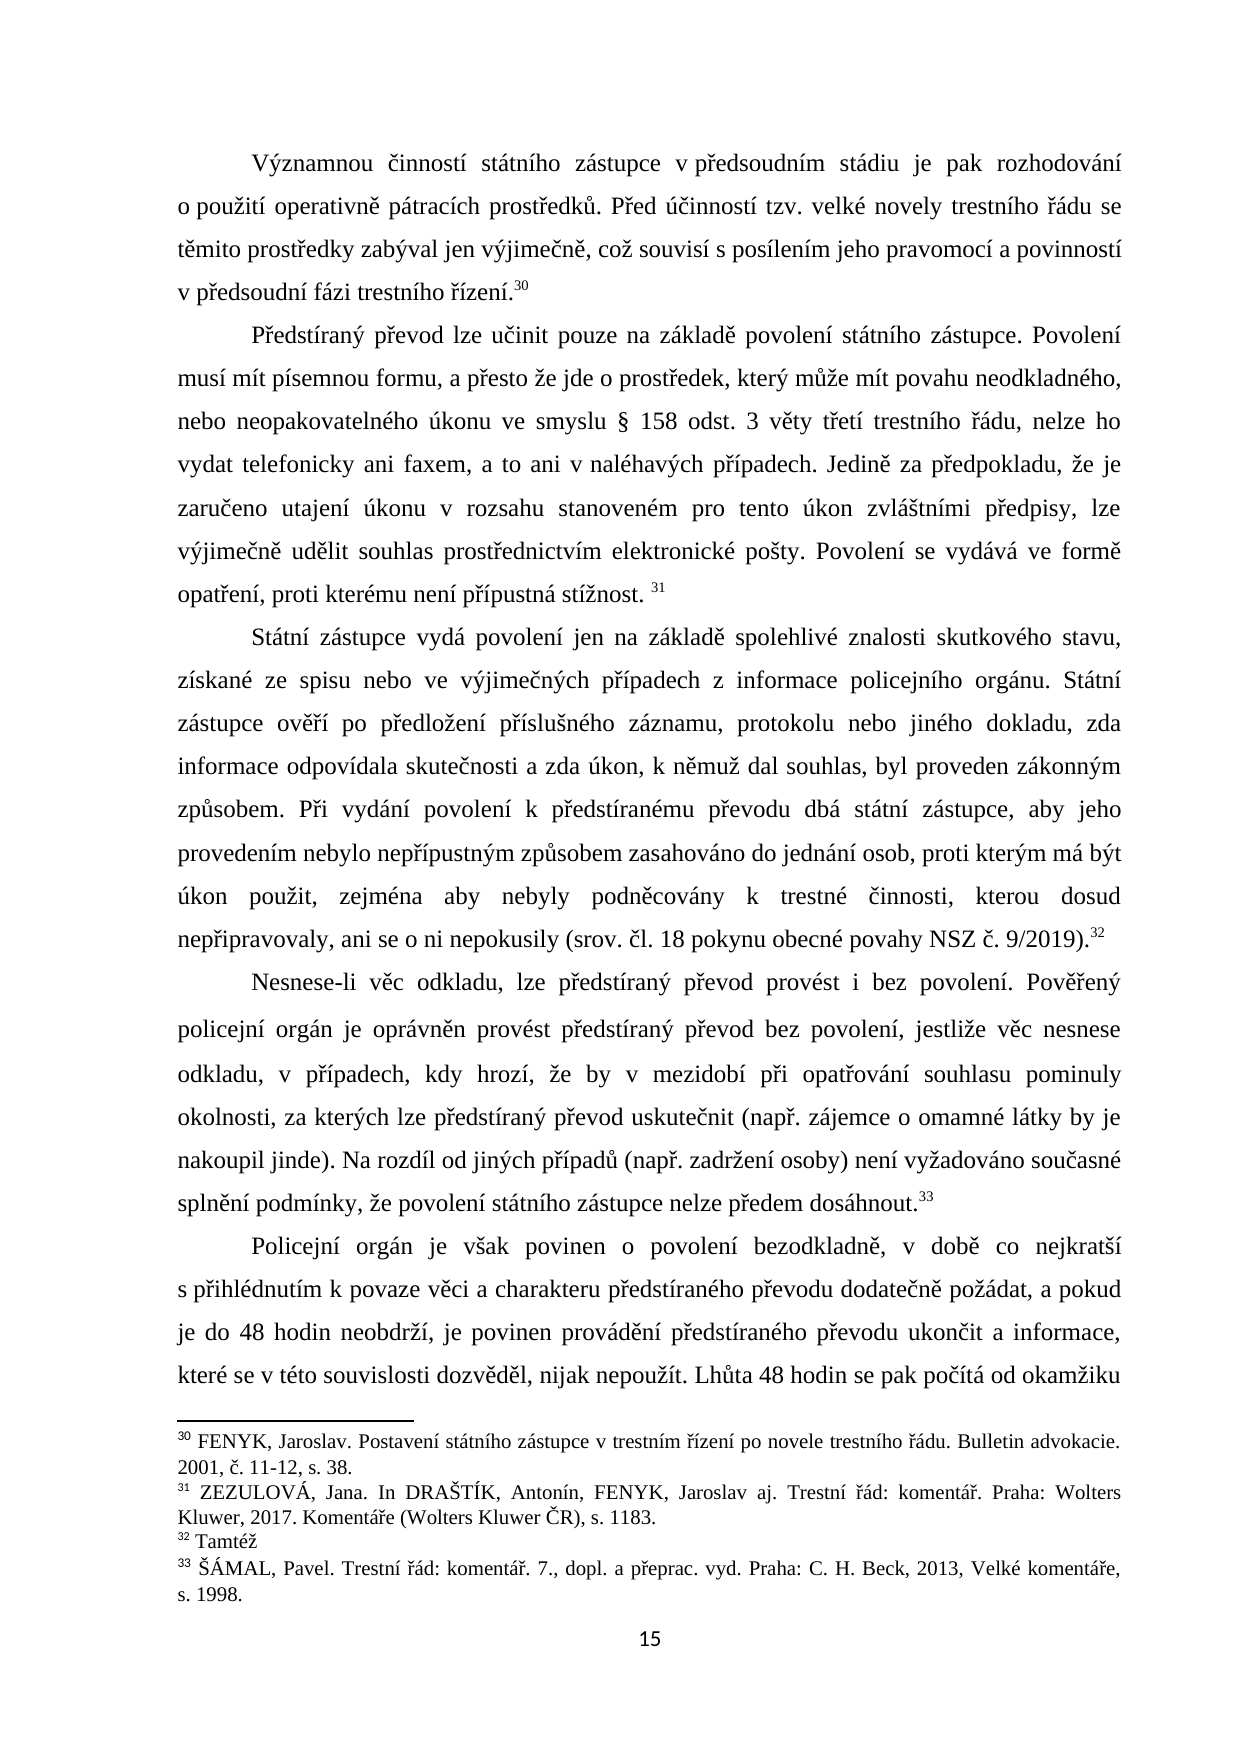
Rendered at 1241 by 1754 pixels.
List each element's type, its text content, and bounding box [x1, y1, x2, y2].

list Předstíraný převod lze učinit pouze na základě povolení státního zástupce. Povolení musí mít písemnou formu, a přesto že jde o prostředek, který může mít povahu neodkladného, nebo neopakovatelného úkonu ve smyslu § 158 odst. 3 věty třetí trestního řádu, nelze ho vydat telefonicky ani faxem, a to ani v naléhavých případech. Jedině za předpokladu, že je zaručeno utajení úkonu v rozsahu stanoveném pro tento úkon zvláštními předpisy, lze výjimečně udělit souhlas prostřednictvím elektronické pošty. Povolení se vydává ve formě opatření, proti kterému není přípustná stížnost. [177, 320, 1122, 608]
list Významnou činností státního zástupce v předsoudním stádiu je pak rozhodování o použití operativně pátracích prostředků. Před účinností tzv. velké novely trestního řádu se těmito prostředky zabýval jen výjimečně, což souvisí s posílením jeho pravomocí a povinností v předsoudní fázi trestního řízení. [177, 148, 1122, 306]
list Státní zástupce vydá povolení jen na základě spolehlivé znalosti skutkového stavu, získané ze spisu nebo ve výjimečných případech z informace policejního orgánu. Státní zástupce ověří po předložení příslušného záznamu, protokolu nebo jiného dokladu, zda informace odpovídala skutečnosti a zda úkon, k němuž dal souhlas, byl proveden zákonným způsobem. Při vydání povolení k předstíranému převodu dbá státní zástupce, aby jeho provedením nebylo nepřípustným způsobem zasahováno do jednání osob, proti kterým má být úkon použit, zejména aby nebyly podněcovány k trestné činnosti, kterou dosud nepřipravovaly, ani se o ni nepokusily (srov. čl. 18 pokynu obecné povahy NSZ č. 9/2019). [177, 622, 1122, 953]
list Nesnese-li věc odkladu, lze předstíraný převod provést i bez povolení. Pověřený policejní orgán je oprávněn provést předstíraný převod bez povolení, jestliže věc nesnese odkladu, v případech, kdy hrozí, že by v mezidobí při opatřování souhlasu pominuly okolnosti, za kterých lze předstíraný převod uskutečnit (např. zájemce o omamné látky by je nakoupil jinde). Na rozdíl od jiných případů (např. zadržení osoby) není vyžadováno současné splnění podmínky, že povolení státního zástupce nelze předem dosáhnout. [177, 967, 1122, 1217]
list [177, 1231, 1122, 1389]
